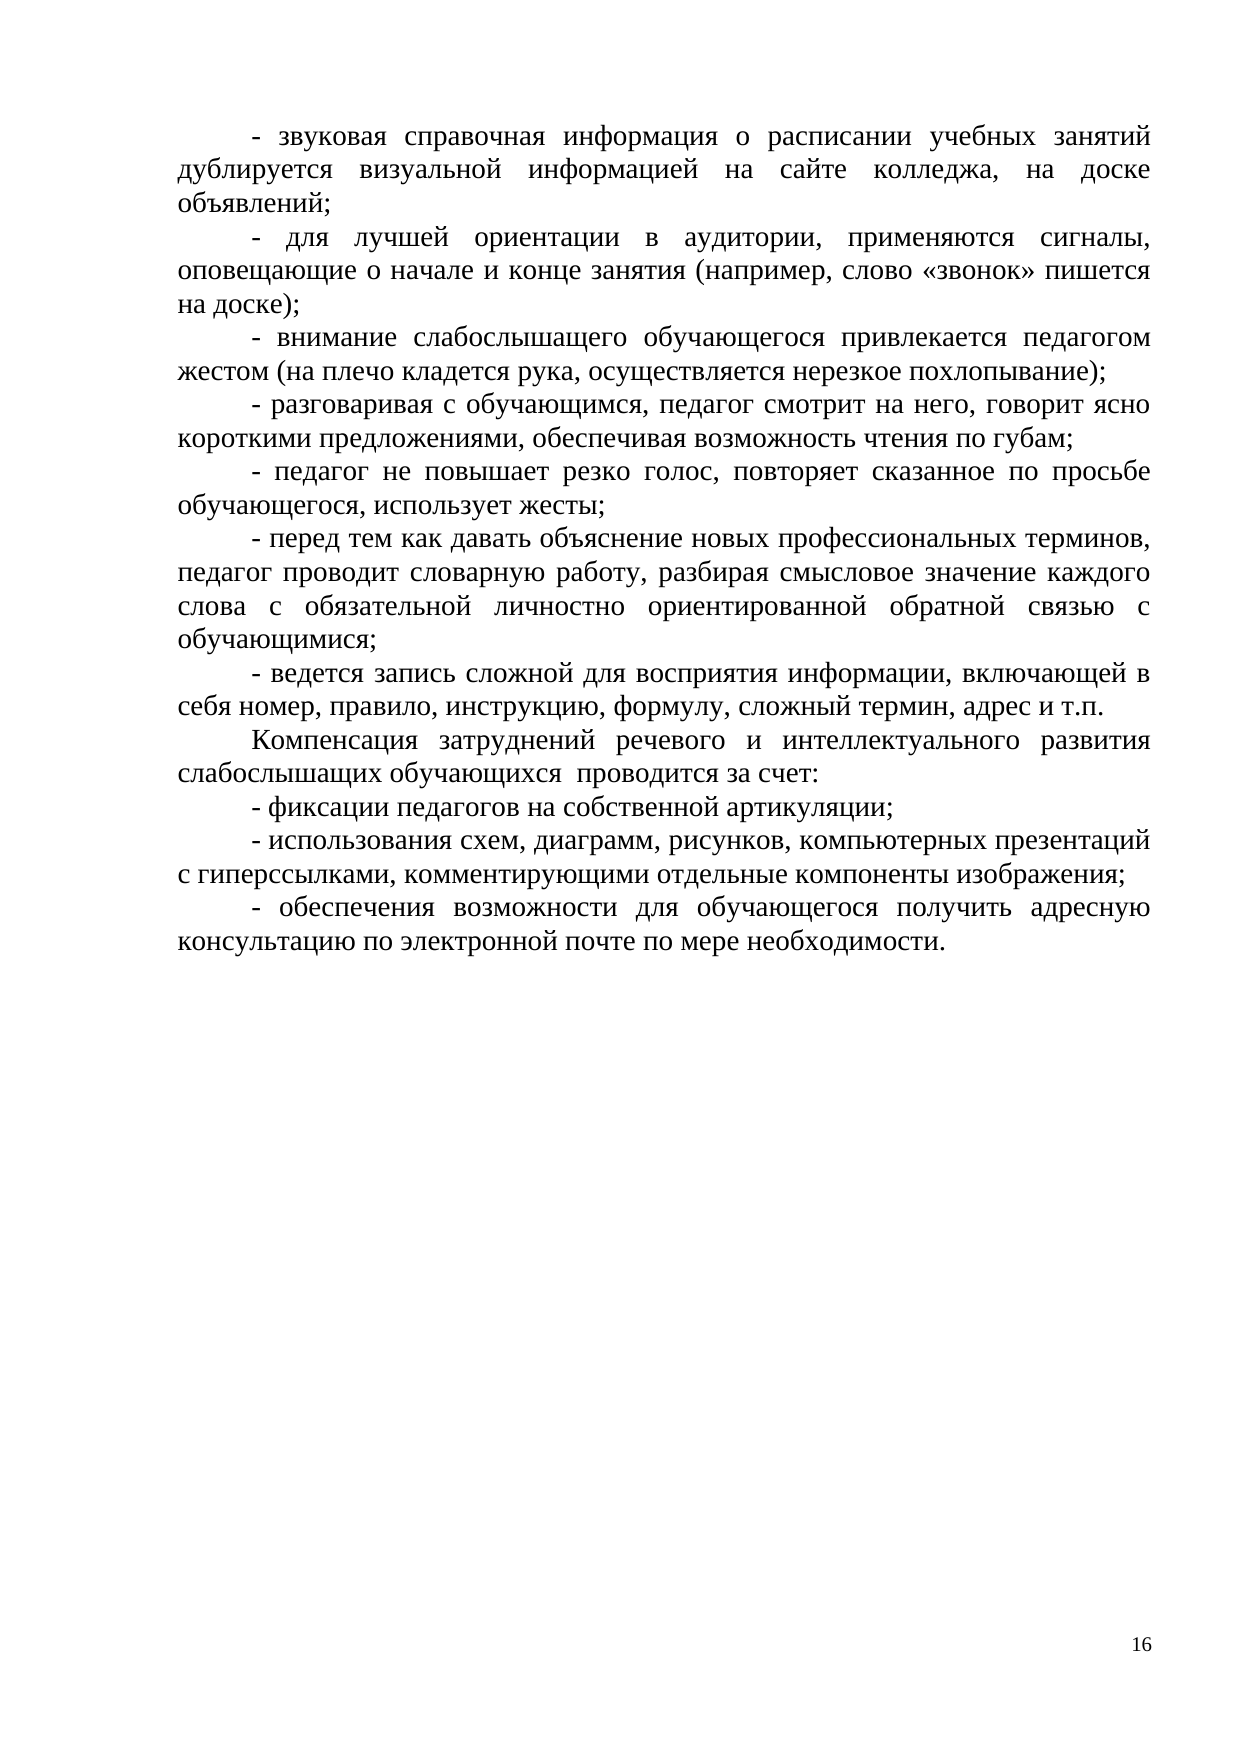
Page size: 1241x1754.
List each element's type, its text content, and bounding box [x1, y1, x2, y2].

text - внимание слабослышащего обучающегося привлекается педагогом жестом (на плечо кладется рука, осуществляется нерезкое похлопывание); [177, 319, 1152, 386]
text - звуковая справочная информация о расписании учебных занятий дублируется визуальной информацией на сайте колледжа, на доске объявлений; [177, 118, 1152, 219]
text - фиксации педагогов на собственной артикуляции; [177, 789, 1152, 822]
text - обеспечения возможности для обучающегося получить адресную консультацию по электронной почте по мере необходимости. [177, 889, 1152, 957]
text Компенсация затруднений речевого и интеллектуального развития слабослышащих обучающихся проводится за счет: [177, 722, 1152, 789]
text - ведется запись сложной для восприятия информации, включающей в себя номер, правило, инструкцию, формулу, сложный термин, адрес и т.п. [177, 655, 1152, 722]
text - педагог не повышает резко голос, повторяет сказанное по просьбе обучающегося, использует жесты; [177, 453, 1152, 521]
text - для лучшей ориентации в аудитории, применяются сигналы, оповещающие о начале и конце занятия (например, слово «звонок» пишется на доске); [177, 219, 1152, 319]
text - разговаривая с обучающимся, педагог смотрит на него, говорит ясно короткими предложениями, обеспечивая возможность чтения по губам; [177, 386, 1152, 453]
text - перед тем как давать объяснение новых профессиональных терминов, педагог проводит словарную работу, разбирая смысловое значение каждого слова с обязательной личностно ориентированной обратной связью с обучающимися; [177, 521, 1152, 655]
text - использования схем, диаграмм, рисунков, компьютерных презентаций с гиперссылками, комментирующими отдельные компоненты изображения; [177, 822, 1152, 889]
